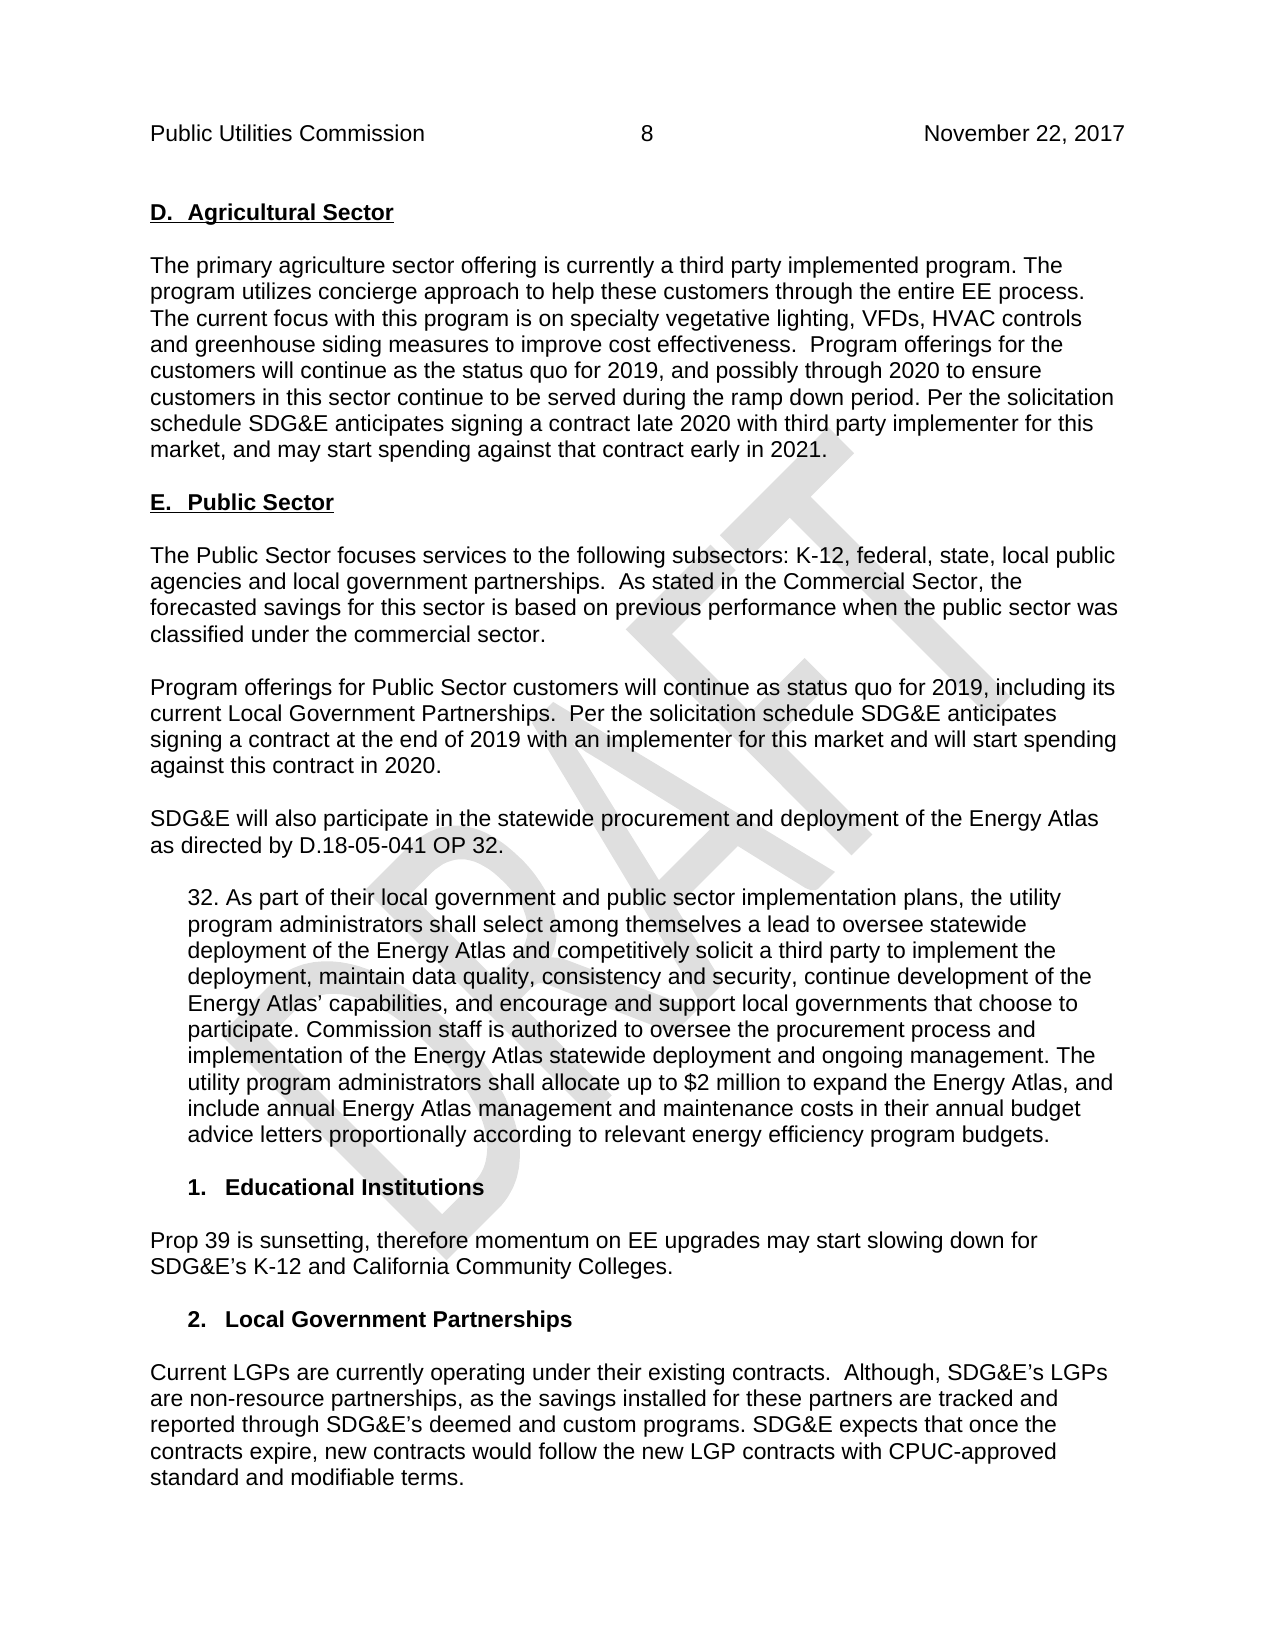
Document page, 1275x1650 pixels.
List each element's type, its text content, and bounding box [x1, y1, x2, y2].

subtitle 1. Educational Institutions [187, 1174, 1125, 1201]
text 32. As part of their local government and public sector implementation plans, the utility program administrators shall select among themselves a lead to oversee statewide deployment of the Energy Atlas and competitively solicit a third party to implement the deployment, maintain data quality, consistency and security, continue development of the Energy Atlas’ capabilities, and encourage and support local governments that choose to participate. Commission staff is authorized to oversee the procurement process and implementation of the Energy Atlas statewide deployment and ongoing management. The utility program administrators shall allocate up to $2 million to expand the Energy Atlas, and include annual Energy Atlas management and maintenance costs in their annual budget advice letters proportionally according to relevant energy efficiency program budgets. [187, 884, 1125, 1148]
text Program offerings for Public Sector customers will continue as status quo for 2019, including its current Local Government Partnerships. Per the solicitation schedule SDG&E anticipates signing a contract at the end of 2019 with an implementer for this market and will start spending against this contract in 2020. [150, 673, 1125, 779]
text The current focus with this program is on specialty vegetative lighting, VFDs, HVAC controls and greenhouse siding measures to improve cost effectiveness. Program offerings for the customers will continue as the status quo for 2019, and possibly through 2020 to ensure customers in this sector continue to be served during the ramp down period. Per the solicitation schedule SDG&E anticipates signing a contract late 2020 with third party implementer for this market, and may start spending against that contract early in 2021. [150, 304, 1125, 463]
text Current LGPs are currently operating under their existing contracts. Although, SDG&E’s LGPs are non-resource partnerships, as the savings installed for these partners are tracked and reported through SDG&E’s deemed and custom programs. SDG&E expects that once the contracts expire, new contracts would follow the new LGP contracts with CPUC-approved standard and modifiable terms. [150, 1359, 1125, 1490]
text The primary agriculture sector offering is currently a third party implemented program. The program utilizes concierge approach to help these customers through the entire EE process. [150, 252, 1125, 304]
subtitle 2. Local Government Partnerships [187, 1306, 1125, 1332]
subtitle E. Public Sector [150, 489, 1125, 515]
subtitle D. Agricultural Sector [150, 199, 1125, 225]
text Prop 39 is sunsetting, therefore momentum on EE upgrades may start slowing down for SDG&E’s K-12 and California Community Colleges. [150, 1227, 1125, 1279]
text The Public Sector focuses services to the following subsectors: K-12, federal, state, local public agencies and local government partnerships. As stated in the Commercial Sector, the forecasted savings for this sector is based on previous performance when the public sector was classified under the commercial sector. [150, 542, 1125, 647]
text SDG&E will also participate in the statewide procurement and deployment of the Energy Atlas as directed by D.18-05-041 OP 32. [150, 805, 1125, 858]
